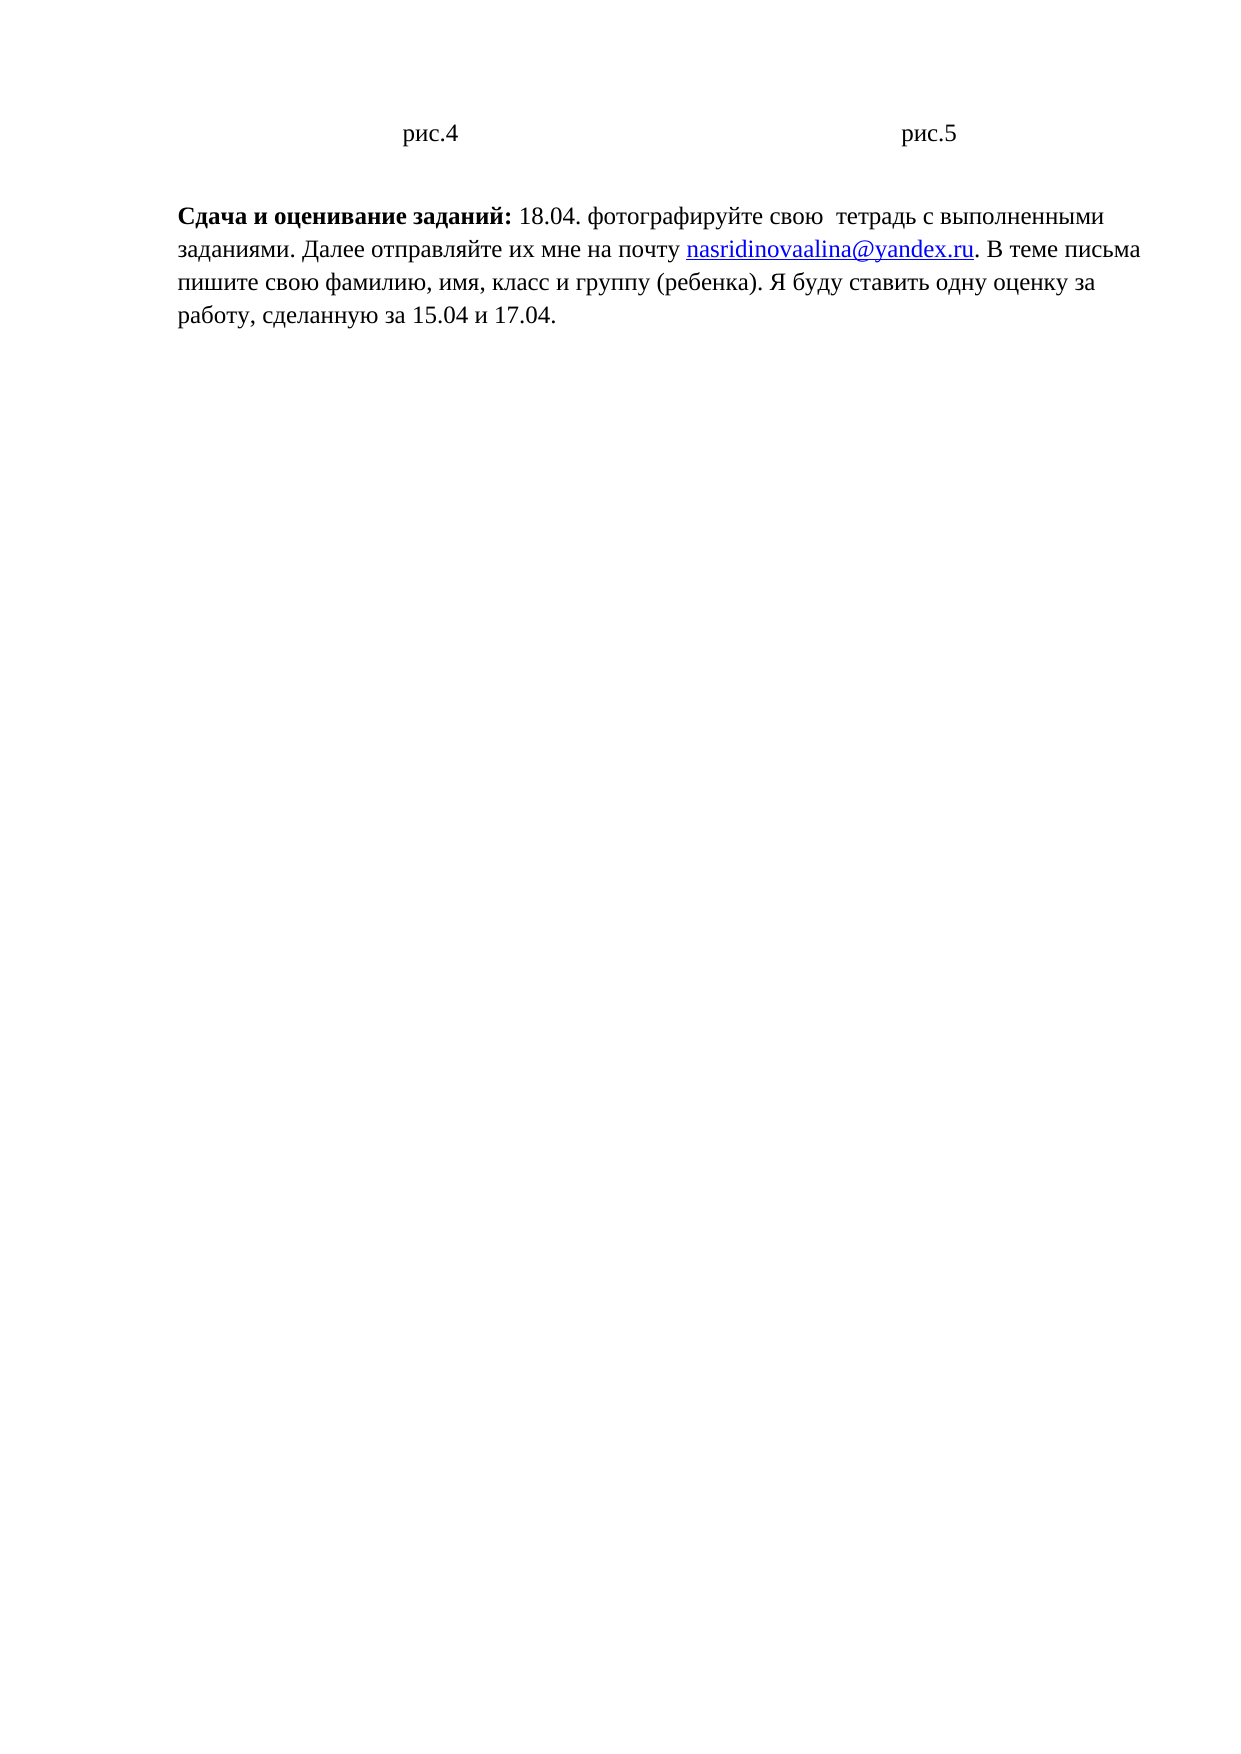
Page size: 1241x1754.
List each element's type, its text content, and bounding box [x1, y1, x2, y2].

text Сдача и оценивание заданий: 18.04. фотографируйте свою тетрадь с выполненными заданиями. Далее отправляйте их мне на почту nasridinovaalina@yandex.ru. В теме письма пишите свою фамилию, имя, класс и группу (ребенка). Я буду ставить одну оценку за работу, сделанную за 15.04 и 17.04. [177, 201, 1152, 328]
table_cell рис.5 [684, 118, 1174, 147]
table_cell рис.4 [177, 118, 683, 147]
